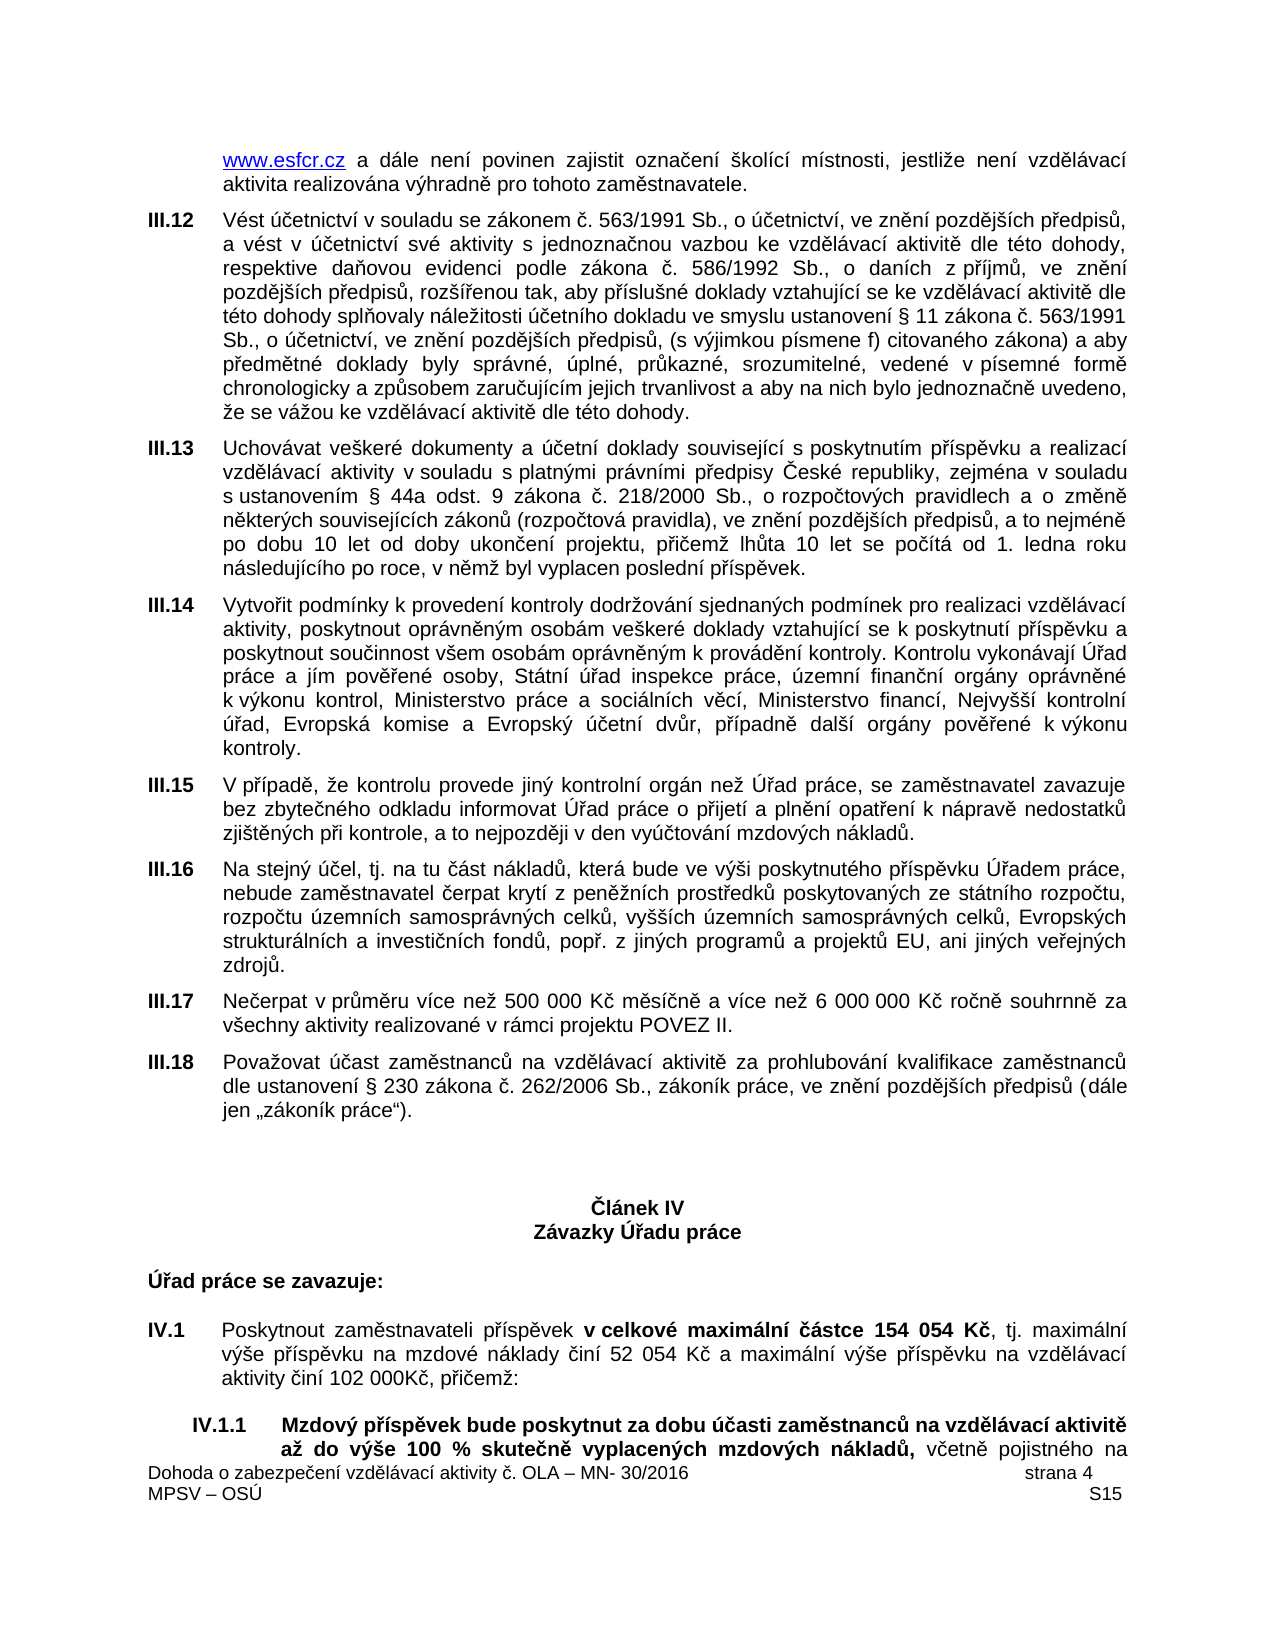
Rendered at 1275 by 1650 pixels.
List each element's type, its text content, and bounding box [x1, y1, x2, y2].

text Úřad práce se zavazuje: [148, 1268, 1127, 1292]
list V případě, že kontrolu provede jiný kontrolní orgán než Úřad práce, se zaměstnavatel zavazuje bez zbytečného odkladu informovat Úřad práce o přijetí a plnění opatření k nápravě nedostatků zjištěných při kontrole, a to nejpozději v den vyúčtování mzdových nákladů. [148, 773, 1127, 844]
text Článek IV [148, 1196, 1127, 1219]
list Na stejný účel, tj. na tu část nákladů, která bude ve výši poskytnutého příspěvku Úřadem práce, nebude zaměstnavatel čerpat krytí z peněžních prostředků poskytovaných ze státního rozpočtu, rozpočtu územních samosprávných celků, vyšších územních samosprávných celků, Evropských strukturálních a investičních fondů, popř. z jiných programů a projektů EU, ani jiných veřejných zdrojů. [148, 857, 1127, 977]
list Nečerpat v průměru více než 500 000 Kč měsíčně a více než 6 000 000 Kč ročně souhrnně za všechny aktivity realizované v rámci projektu POVEZ II. [148, 989, 1127, 1037]
list Vést účetnictví v souladu se zákonem č. 563/1991 Sb., o účetnictví, ve znění pozdějších předpisů, a vést v účetnictví své aktivity s jednoznačnou vazbou ke vzdělávací aktivitě dle této dohody, respektive daňovou evidenci podle zákona č. 586/1992 Sb., o daních z příjmů, ve znění pozdějších předpisů, rozšířenou tak, aby příslušné doklady vztahující se ke vzdělávací aktivitě dle této dohody splňovaly náležitosti účetního dokladu ve smyslu ustanovení § 11 zákona č. 563/1991 Sb., o účetnictví, ve znění pozdějších předpisů, (s výjimkou písmene f) citovaného zákona) a aby předmětné doklady byly správné, úplné, průkazné, srozumitelné, vedené v písemné formě chronologicky a způsobem zaručujícím jejich trvanlivost a aby na nich bylo jednoznačně uvedeno, že se vážou ke vzdělávací aktivitě dle této dohody. [148, 208, 1127, 424]
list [148, 148, 1127, 196]
list Považovat účast zaměstnanců na vzdělávací aktivitě za prohlubování kvalifikace zaměstnanců dle ustanovení § 230 zákona č. 262/2006 Sb., zákoník práce, ve znění pozdějších předpisů (dále jen „zákoník práce“). [148, 1050, 1127, 1122]
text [192, 1413, 1127, 1461]
list Uchovávat veškeré dokumenty a účetní doklady související s poskytnutím příspěvku a realizací vzdělávací aktivity v souladu s platnými právními předpisy České republiky, zejména v souladu s ustanovením § 44a odst. 9 zákona č. 218/2000 Sb., o rozpočtových pravidlech a o změně některých souvisejících zákonů (rozpočtová pravidla), ve znění pozdějších předpisů, a to nejméně po dobu 10 let od doby ukončení projektu, přičemž lhůta 10 let se počítá od 1. ledna roku následujícího po roce, v němž byl vyplacen poslední příspěvek. [148, 436, 1127, 580]
list Vytvořit podmínky k provedení kontroly dodržování sjednaných podmínek pro realizaci vzdělávací aktivity, poskytnout oprávněným osobám veškeré doklady vztahující se k poskytnutí příspěvku a poskytnout součinnost všem osobám oprávněným k provádění kontroly. Kontrolu vykonávají Úřad práce a jím pověřené osoby, Státní úřad inspekce práce, územní finanční orgány oprávněné k výkonu kontrol, Ministerstvo práce a sociálních věcí, Ministerstvo financí, Nejvyšší kontrolní úřad, Evropská komise a Evropský účetní dvůr, případně další orgány pověřené k výkonu kontroly. [148, 592, 1127, 760]
text Závazky Úřadu práce [148, 1219, 1127, 1243]
text IV.1 Poskytnout zaměstnavateli příspěvek v celkové maximální částce 154 054 Kč, tj. maximální výše příspěvku na mzdové náklady činí 52 054 Kč a maximální výše příspěvku na vzdělávací aktivity činí 102 000Kč, přičemž: [148, 1317, 1127, 1389]
